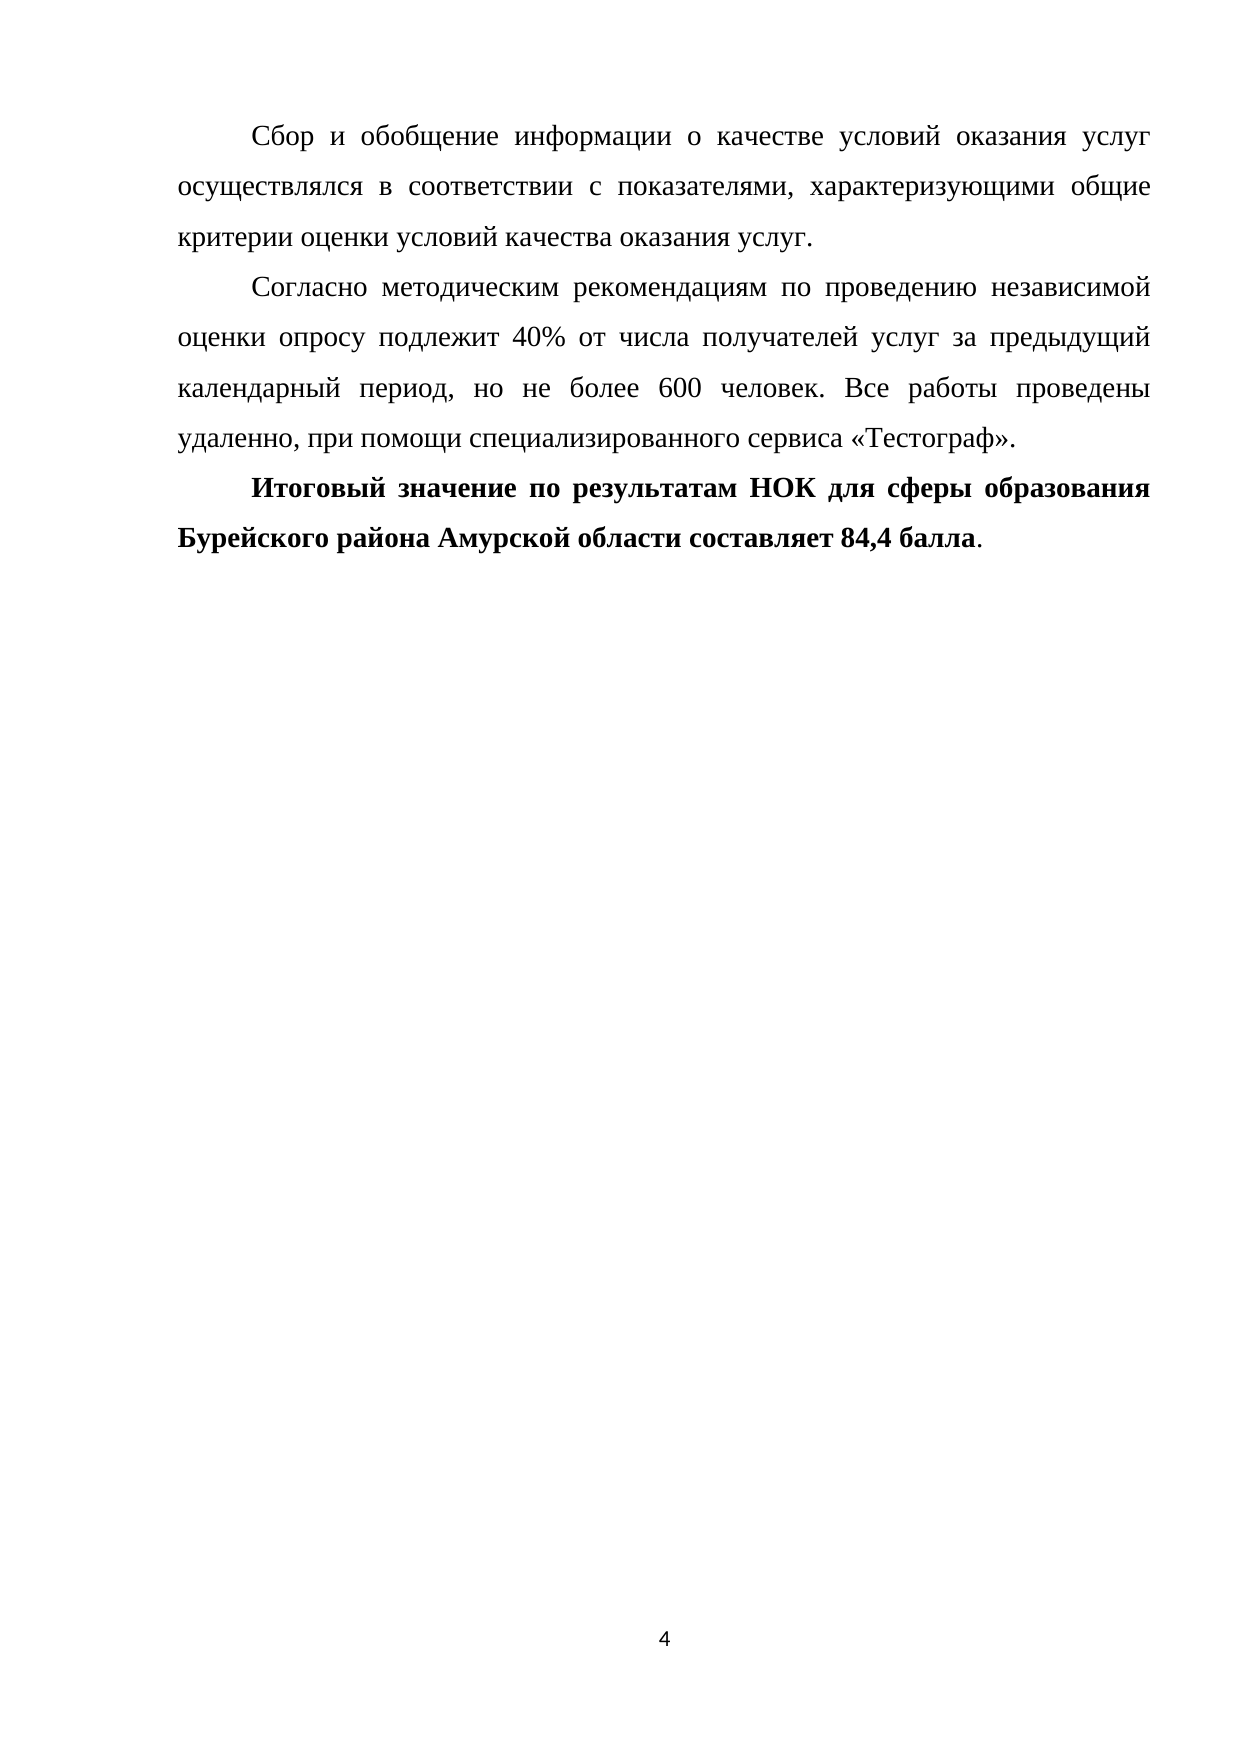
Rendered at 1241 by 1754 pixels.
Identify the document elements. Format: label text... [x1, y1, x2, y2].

text Итоговый значение по результатам НОК для сферы образования Бурейского района Амурской области составляет 84,4 балла. [177, 470, 1152, 554]
text Сбор и обобщение информации о качестве условий оказания услуг осуществлялся в соответствии с показателями, характеризующими общие критерии оценки условий качества оказания услуг. [177, 118, 1152, 252]
text Согласно методическим рекомендациям по проведению независимой оценки опросу подлежит 40% от числа получателей услуг за предыдущий календарный период, но не более 600 человек. Все работы проведены удаленно, при помощи специализированного сервиса «Тестограф». [177, 269, 1152, 453]
